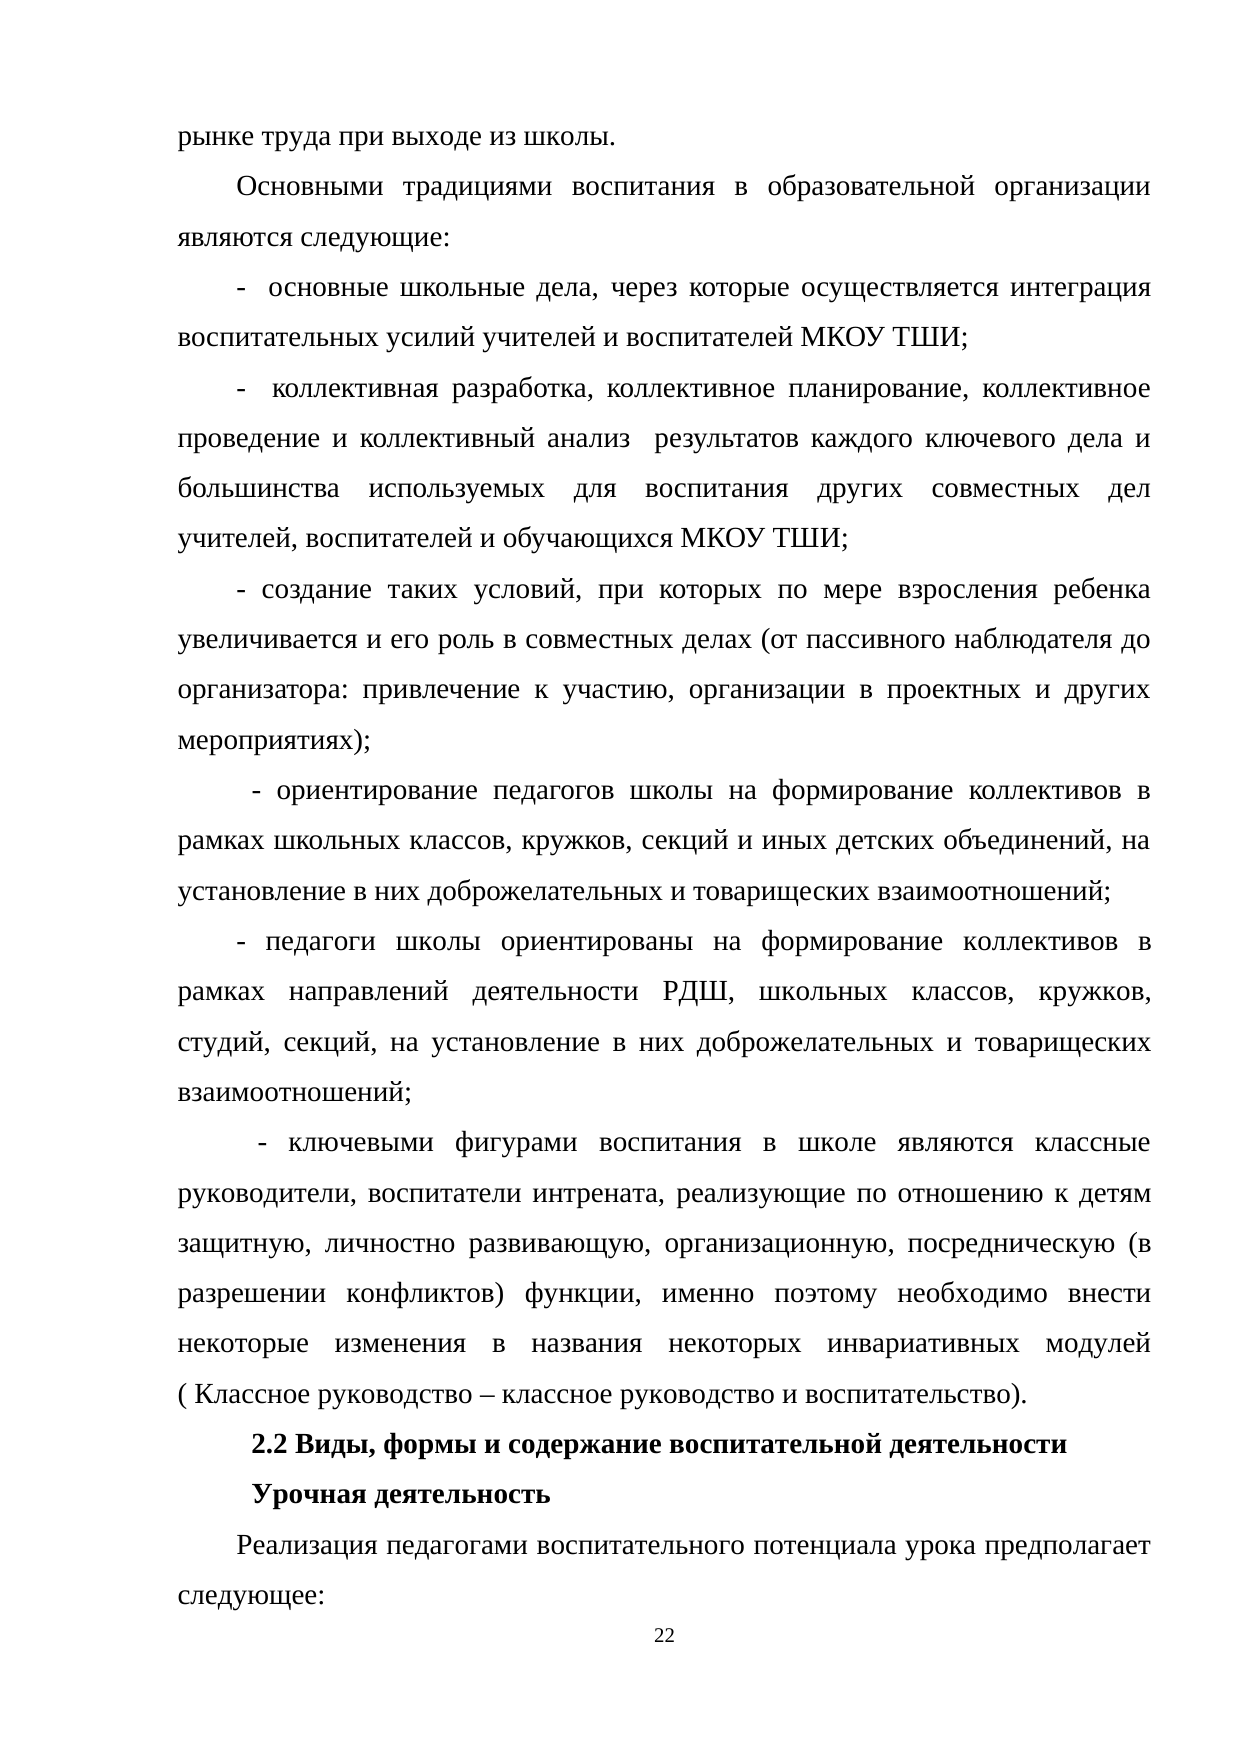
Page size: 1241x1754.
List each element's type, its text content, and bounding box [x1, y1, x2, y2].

text Основными традициями воспитания в образовательной организации являются следующие: [177, 168, 1152, 252]
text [177, 118, 1152, 152]
text - создание таких условий, при которых по мере взросления ребенка увеличивается и его роль в совместных делах (от пассивного наблюдателя до организатора: привлечение к участию, организации в проектных и других мероприятиях); [177, 571, 1152, 755]
text - коллективная разработка, коллективное планирование, коллективное проведение и коллективный анализ результатов каждого ключевого дела и большинства используемых для воспитания других совместных дел учителей, воспитателей и обучающихся МКОУ ТШИ; [177, 370, 1152, 554]
text Реализация педагогами воспитательного потенциала урока предполагает следующее: [177, 1527, 1152, 1611]
text Урочная деятельность [177, 1477, 1152, 1510]
text - педагоги школы ориентированы на формирование коллективов в рамках направлений деятельности РДШ, школьных классов, кружков, студий, секций, на установление в них доброжелательных и товарищеских взаимоотношений; [177, 923, 1152, 1108]
text 2.2 Виды, формы и содержание воспитательной деятельности [177, 1426, 1152, 1460]
text - основные школьные дела, через которые осуществляется интеграция воспитательных усилий учителей и воспитателей МКОУ ТШИ; [177, 269, 1152, 353]
text - ключевыми фигурами воспитания в школе являются классные руководители, воспитатели интрената, реализующие по отношению к детям защитную, личностно развивающую, организационную, посредническую (в разрешении конфликтов) функции, именно поэтому необходимо внести некоторые изменения в названия некоторых инвариативных модулей ( Классное руководство – классное руководство и воспитательство). [177, 1124, 1152, 1409]
text - ориентирование педагогов школы на формирование коллективов в рамках школьных классов, кружков, секций и иных детских объединений, на установление в них доброжелательных и товарищеских взаимоотношений; [177, 772, 1152, 906]
